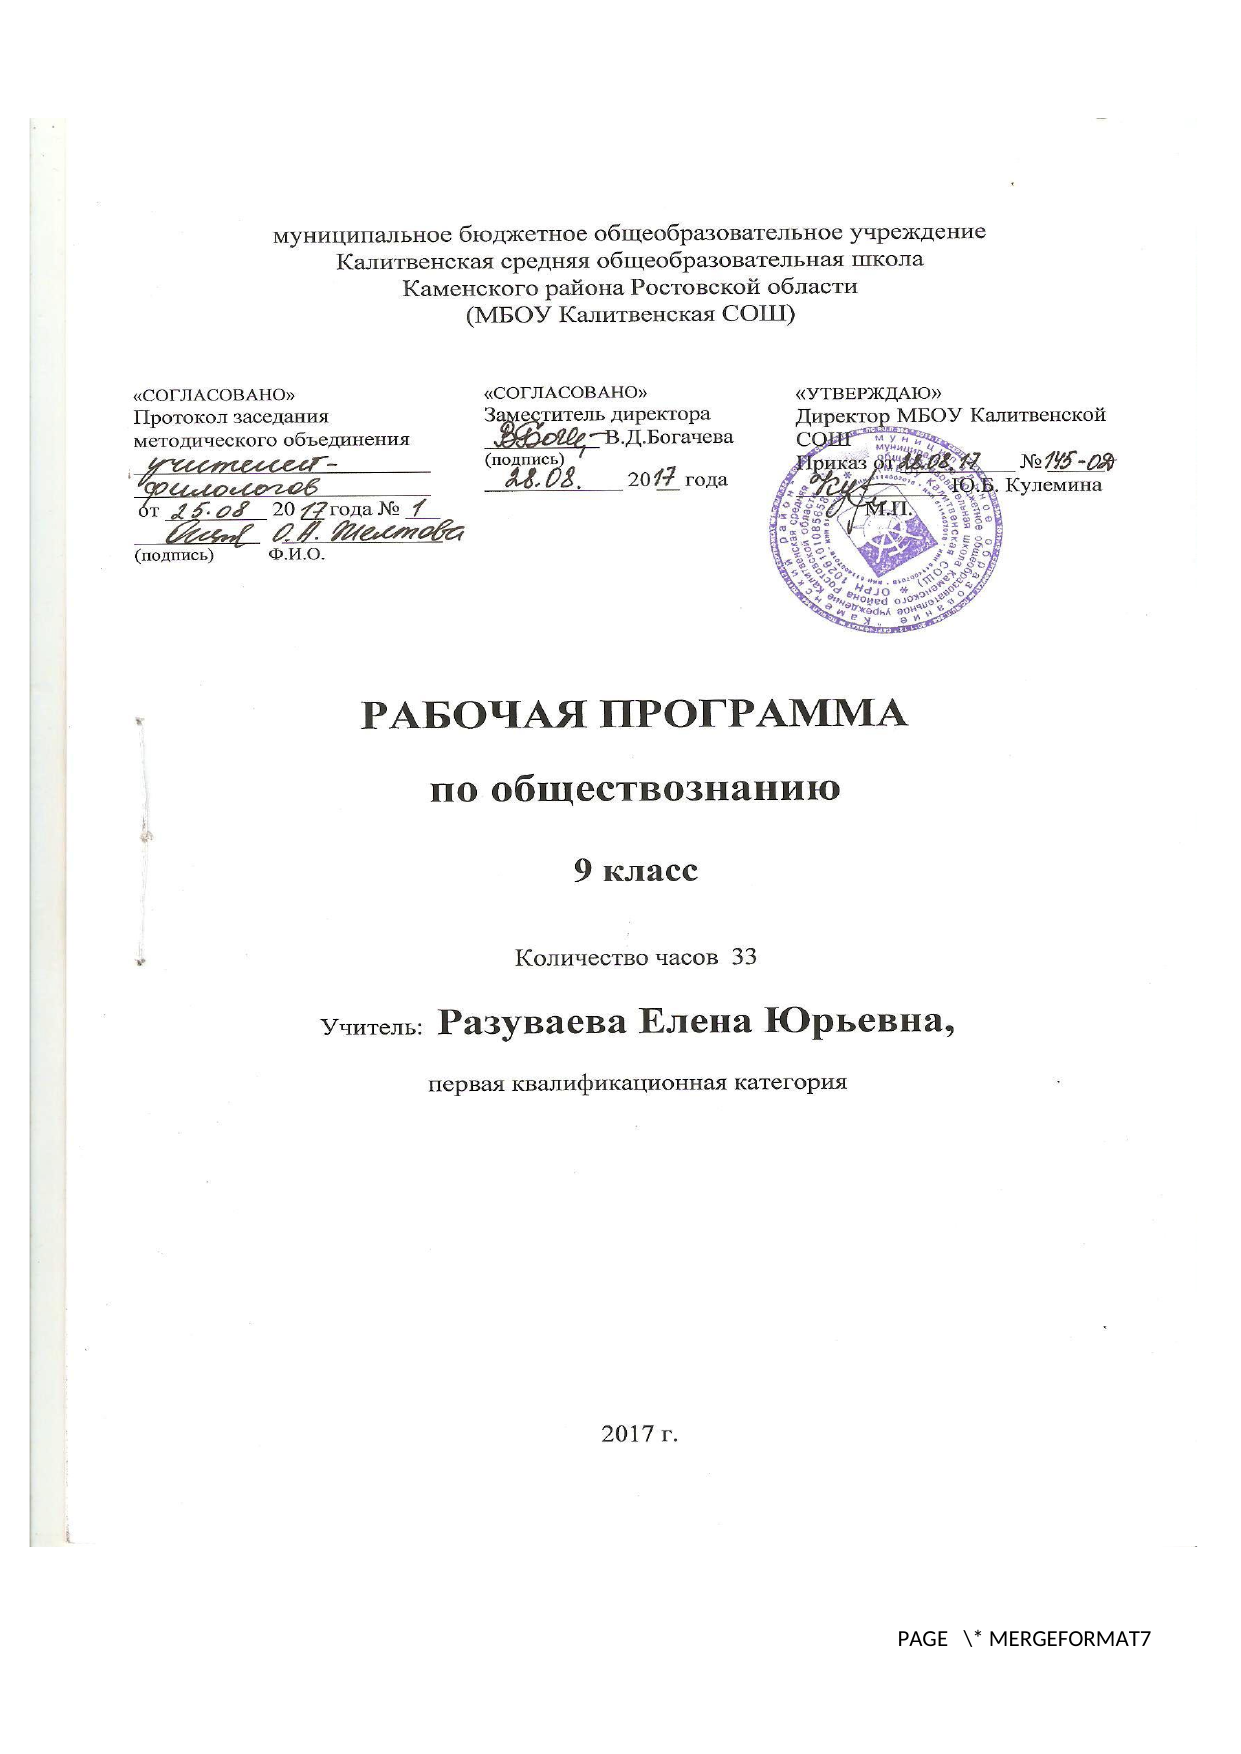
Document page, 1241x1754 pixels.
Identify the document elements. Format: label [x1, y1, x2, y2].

picture [29, 118, 1198, 1547]
